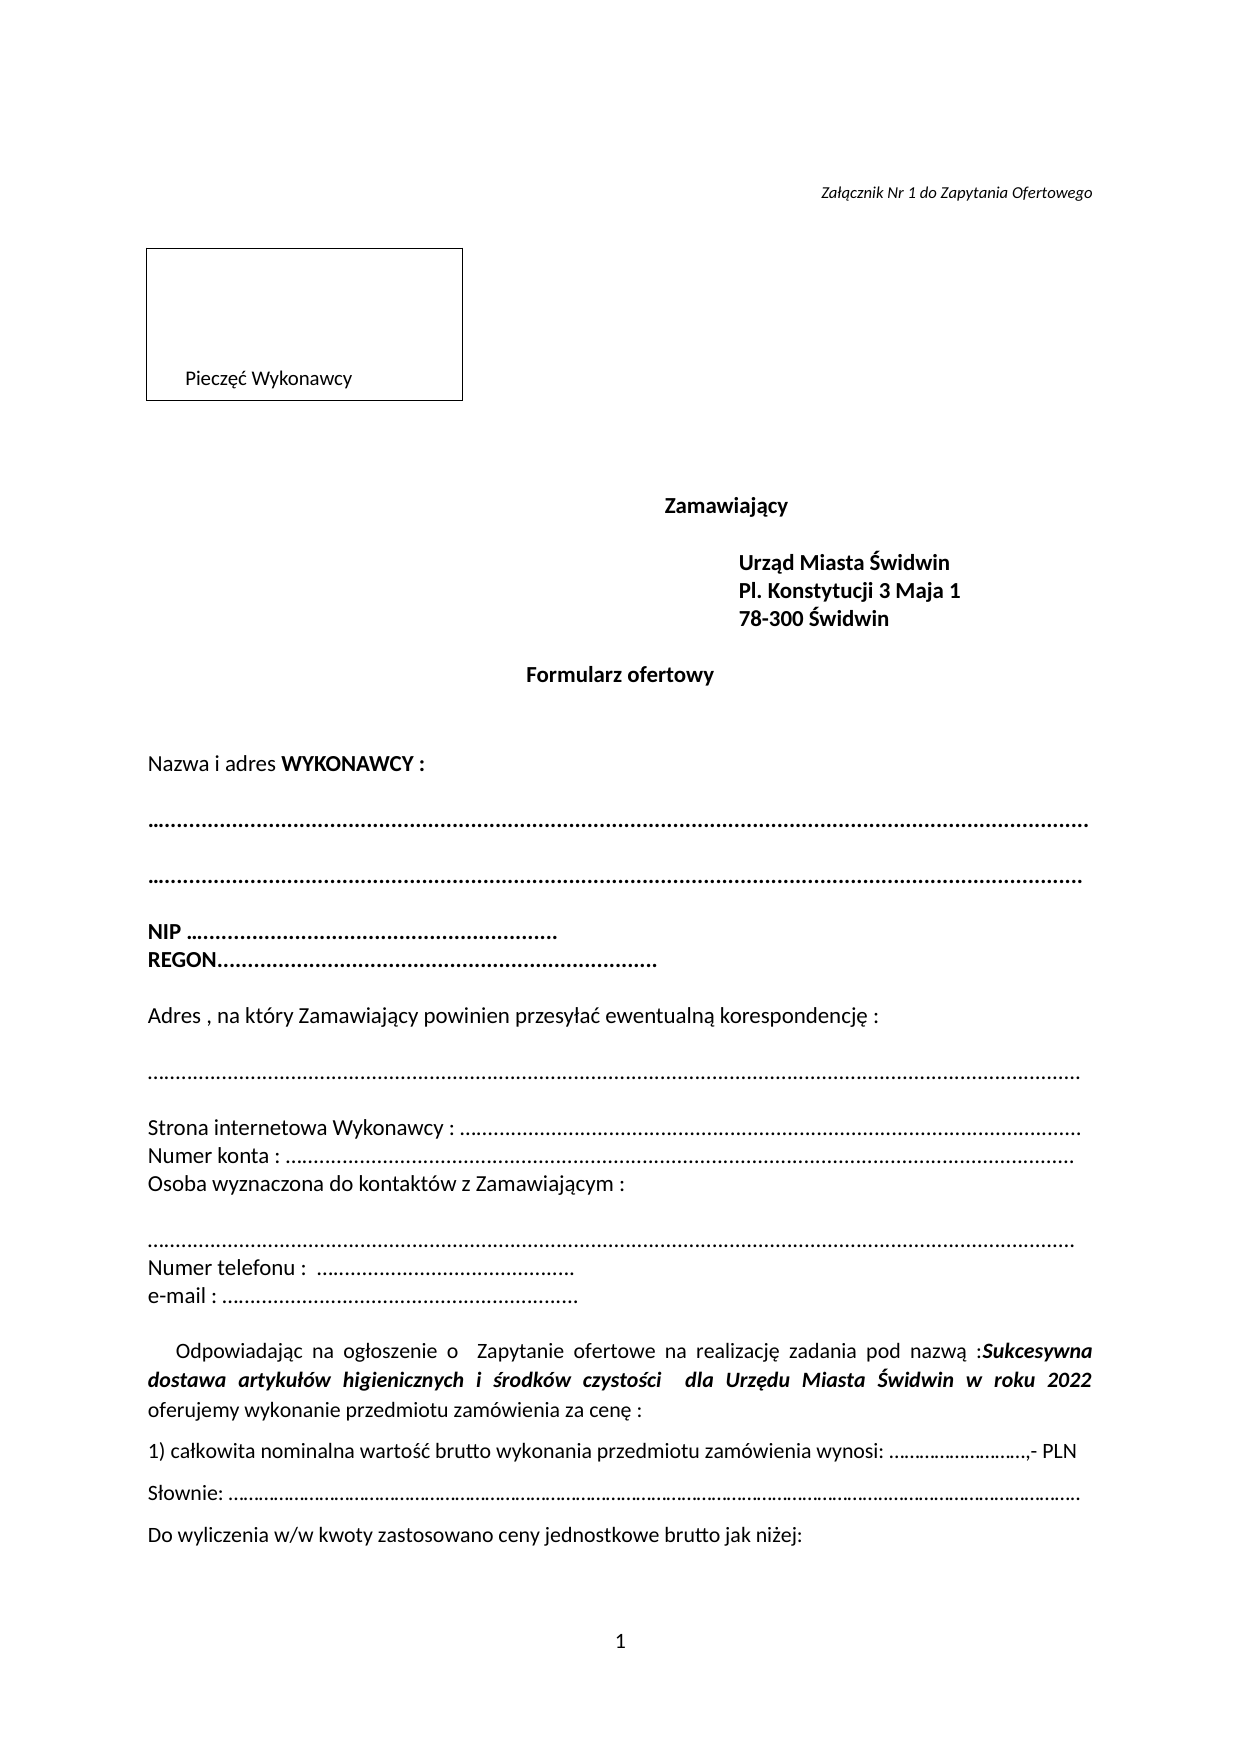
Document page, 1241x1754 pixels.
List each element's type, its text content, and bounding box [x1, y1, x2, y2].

text Słownie: …………………………………………………………………………………………………………………..……………………………….. [148, 1479, 1093, 1506]
text Odpowiadając na ogłoszenie o Zapytanie ofertowe na realizację zadania pod nazwą :Sukcesywna dostawa artykułów higienicznych i środków czystości dla Urzędu Miasta Świdwin w roku 2022 oferujemy wykonanie przedmiotu zamówienia za cenę : [148, 1337, 1093, 1422]
text …....................................................................................................................................................... [148, 805, 1093, 833]
text Numer telefonu : ….......................................... [148, 1253, 1093, 1281]
text Urząd Miasta Świdwin [738, 548, 1093, 576]
table_header Pieczęć Wykonawcy [147, 249, 462, 399]
text REGON........................................................................ [148, 945, 1093, 973]
text Pl. Konstytucji 3 Maja 1 [738, 576, 1093, 604]
text e-mail : …........................................................... [148, 1281, 1093, 1309]
text Formularz ofertowy [148, 660, 1093, 688]
text 1) całkowita nominalna wartość brutto wykonania przedmiotu zamówienia wynosi: ………………………,- PLN [148, 1438, 1093, 1464]
text …...................................................................................................................................................... [148, 861, 1093, 889]
text 78-300 Świdwin [738, 604, 1093, 632]
text Do wyliczenia w/w kwoty zastosowano ceny jednostkowe brutto jak niżej: [148, 1521, 1093, 1548]
text …............................................................................................................................................................... [148, 1057, 1093, 1085]
text Załącznik Nr 1 do Zapytania Ofertowego [148, 182, 1093, 203]
text Nazwa i adres WYKONAWCY : [148, 749, 1093, 777]
text ….............................................................................................................................................................. [148, 1225, 1093, 1253]
text Adres , na który Zamawiający powinien przesyłać ewentualną korespondencję : [148, 1001, 1093, 1029]
text Numer konta : …...................................................................................................................................... [148, 1141, 1093, 1169]
text Zamawiający [664, 492, 1093, 520]
text Strona internetowa Wykonawcy : …......................................................................................................... [148, 1113, 1093, 1141]
text Osoba wyznaczona do kontaktów z Zamawiającym : [148, 1169, 1093, 1197]
text NIP ….......................................................... [148, 917, 1093, 945]
